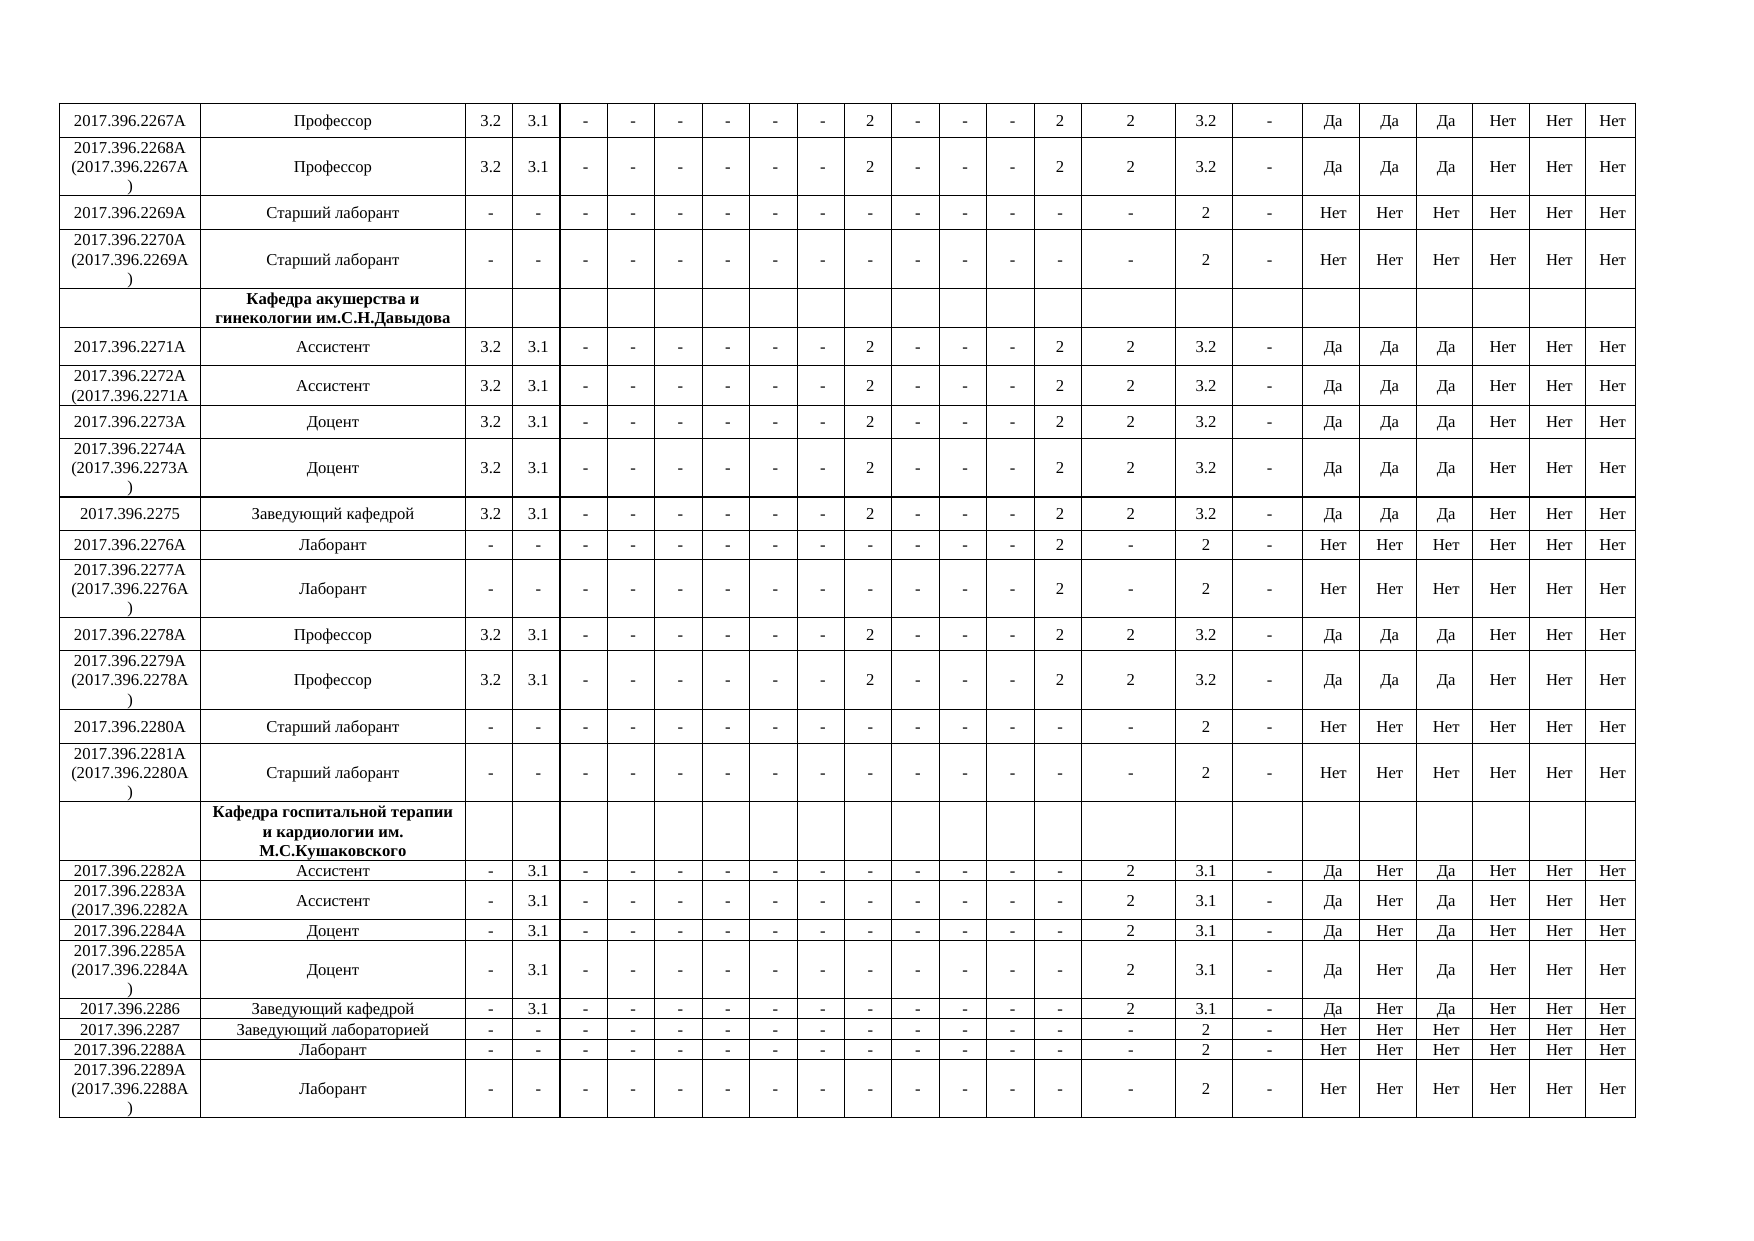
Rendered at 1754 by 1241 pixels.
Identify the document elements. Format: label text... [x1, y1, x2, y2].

table_cell - [845, 744, 891, 801]
table_cell - [561, 560, 607, 617]
table_cell - [703, 328, 749, 365]
table_cell - [940, 328, 986, 365]
table_cell - [798, 1060, 844, 1117]
table_cell Нет [1586, 861, 1635, 880]
table_cell Лаборант [201, 560, 465, 617]
table_cell - [1233, 230, 1302, 288]
table_cell [60, 289, 200, 327]
table_cell - [561, 710, 607, 743]
table_cell Да [1303, 999, 1359, 1018]
table_cell [1473, 289, 1529, 327]
table_cell - [513, 196, 559, 229]
table_cell - [1233, 439, 1302, 496]
table_cell - [987, 1019, 1034, 1038]
table_cell Да [1303, 366, 1359, 404]
table_cell Нет [1530, 1040, 1585, 1059]
table_cell [608, 289, 654, 327]
table_cell Нет [1360, 1060, 1416, 1117]
table_cell 2017.396.2275 [60, 498, 200, 529]
table_cell 3.2 [466, 406, 512, 438]
table_cell [1360, 289, 1416, 327]
table_cell - [940, 618, 986, 650]
table_cell - [561, 328, 607, 365]
table_cell Нет [1530, 651, 1585, 708]
table_cell - [655, 328, 702, 365]
table_cell - [655, 1019, 702, 1038]
table_cell Да [1417, 941, 1472, 998]
table_cell 2 [1035, 439, 1081, 496]
table_cell - [987, 406, 1034, 438]
table_cell 2017.396.2271А [60, 328, 200, 365]
table_cell Нет [1417, 560, 1472, 617]
table_cell 2 [845, 651, 891, 708]
table_cell Нет [1473, 1019, 1529, 1038]
table_cell - [798, 406, 844, 438]
table_cell - [703, 920, 749, 939]
table_cell [513, 289, 559, 327]
table_cell - [561, 651, 607, 708]
table_cell [655, 289, 702, 327]
table_cell - [1035, 710, 1081, 743]
table_cell - [561, 618, 607, 650]
table_cell [1586, 802, 1635, 860]
table_cell - [608, 1019, 654, 1038]
table_cell - [987, 1060, 1034, 1117]
table_cell - [892, 560, 939, 617]
table_cell Доцент [201, 406, 465, 438]
table_cell 2 [1176, 744, 1232, 801]
table_cell Нет [1530, 920, 1585, 939]
table_cell - [1233, 196, 1302, 229]
table_cell - [561, 138, 607, 195]
table_cell Да [1360, 498, 1416, 529]
table_cell Нет [1303, 1060, 1359, 1117]
table_cell - [940, 560, 986, 617]
table_cell - [513, 531, 559, 558]
table_cell Нет [1586, 744, 1635, 801]
table_cell - [892, 104, 939, 137]
table_cell Лаборант [201, 531, 465, 558]
table_cell - [798, 861, 844, 880]
table_cell Нет [1473, 618, 1529, 650]
table_cell Да [1360, 406, 1416, 438]
table_cell Да [1303, 618, 1359, 650]
table_cell - [845, 1060, 891, 1117]
table_cell Нет [1473, 328, 1529, 365]
table_cell Да [1303, 406, 1359, 438]
table_cell 3.2 [1176, 618, 1232, 650]
table_cell - [987, 710, 1034, 743]
table_cell - [703, 196, 749, 229]
table_cell - [703, 1019, 749, 1038]
table_cell - [892, 230, 939, 288]
table_cell 2 [1176, 560, 1232, 617]
table_cell Нет [1530, 710, 1585, 743]
table_cell - [940, 1040, 986, 1059]
table_cell Да [1417, 920, 1472, 939]
table_cell 2 [1082, 861, 1175, 880]
table_cell - [655, 861, 702, 880]
table_cell - [750, 531, 797, 558]
table_cell - [466, 1019, 512, 1038]
table_cell [1473, 802, 1529, 860]
table_cell Нет [1530, 999, 1585, 1018]
table_cell [60, 802, 200, 860]
table_cell 2 [1035, 531, 1081, 558]
table_cell Да [1417, 138, 1472, 195]
table_cell - [845, 196, 891, 229]
table_cell 2017.396.2286 [60, 999, 200, 1018]
table_cell 3.1 [513, 651, 559, 708]
table_cell - [987, 328, 1034, 365]
table_cell Ассистент [201, 328, 465, 365]
table_cell - [703, 1060, 749, 1117]
table_cell Нет [1530, 328, 1585, 365]
table_cell Да [1417, 651, 1472, 708]
table_cell [750, 289, 797, 327]
table_cell Нет [1303, 560, 1359, 617]
table_cell 2 [1082, 498, 1175, 529]
table_cell - [750, 406, 797, 438]
table_cell 2017.396.2276А [60, 531, 200, 558]
table_cell [845, 802, 891, 860]
table_cell Нет [1360, 861, 1416, 880]
table_cell Заведующий лабораторией [201, 1019, 465, 1038]
table_cell 2 [1176, 1040, 1232, 1059]
table_cell - [892, 881, 939, 919]
table_cell 3.1 [1176, 881, 1232, 919]
table_cell Нет [1417, 531, 1472, 558]
table_cell 3.1 [513, 881, 559, 919]
table_cell - [703, 498, 749, 529]
table_cell - [1233, 618, 1302, 650]
table_cell - [608, 531, 654, 558]
table_cell Нет [1586, 1019, 1635, 1038]
table_cell - [892, 138, 939, 195]
table_cell [750, 802, 797, 860]
table_cell - [750, 744, 797, 801]
table_cell - [703, 104, 749, 137]
table_cell - [1233, 999, 1302, 1018]
table_cell - [1233, 138, 1302, 195]
table_cell Нет [1586, 618, 1635, 650]
table_cell - [466, 999, 512, 1018]
table_cell 3.2 [466, 366, 512, 404]
table_cell - [798, 196, 844, 229]
table_cell - [561, 861, 607, 880]
table_cell [940, 802, 986, 860]
table_cell - [845, 710, 891, 743]
table_cell - [703, 531, 749, 558]
table_cell - [798, 104, 844, 137]
table_cell - [845, 1040, 891, 1059]
table_cell - [750, 104, 797, 137]
table_cell 2 [1082, 999, 1175, 1018]
table_cell [1586, 289, 1635, 327]
table_cell - [655, 710, 702, 743]
table_cell Нет [1473, 710, 1529, 743]
table_cell Нет [1360, 1040, 1416, 1059]
table_cell - [798, 1019, 844, 1038]
table_cell - [798, 560, 844, 617]
table_cell 2017.396.2287 [60, 1019, 200, 1038]
table_cell [1530, 802, 1585, 860]
table_cell [513, 802, 559, 860]
table_cell Профессор [201, 138, 465, 195]
table_cell 2 [845, 366, 891, 404]
table_cell - [798, 1040, 844, 1059]
table_cell 2017.396.2274А (2017.396.2273А) [60, 439, 200, 496]
table_cell Нет [1586, 328, 1635, 365]
table_cell - [655, 439, 702, 496]
table_cell Кафедра госпитальной терапии и кардиологии им. М.С.Кушаковского [201, 802, 465, 860]
table_cell - [561, 104, 607, 137]
table_cell 2 [1176, 230, 1232, 288]
table_cell [1035, 802, 1081, 860]
table_cell 3.2 [466, 439, 512, 496]
table_cell - [750, 366, 797, 404]
table_cell - [608, 881, 654, 919]
table_cell - [798, 651, 844, 708]
table_cell - [703, 999, 749, 1018]
table_cell - [892, 328, 939, 365]
table_cell - [798, 920, 844, 939]
table_cell - [750, 999, 797, 1018]
table_cell - [1082, 560, 1175, 617]
table_cell Нет [1473, 560, 1529, 617]
table_cell - [561, 999, 607, 1018]
table_cell - [1035, 861, 1081, 880]
table_cell 2017.396.2272А (2017.396.2271А [60, 366, 200, 404]
table_cell - [703, 881, 749, 919]
table_cell - [750, 560, 797, 617]
table_cell 2 [1035, 651, 1081, 708]
table_cell Да [1303, 328, 1359, 365]
table_cell 3.2 [1176, 138, 1232, 195]
table_cell - [987, 999, 1034, 1018]
table_cell - [561, 941, 607, 998]
table_cell Нет [1473, 861, 1529, 880]
table_cell - [703, 439, 749, 496]
table_cell 3.1 [513, 328, 559, 365]
table_cell Нет [1530, 560, 1585, 617]
table_cell Да [1417, 328, 1472, 365]
table_cell - [655, 560, 702, 617]
table_cell [703, 802, 749, 860]
table_cell 3.2 [1176, 104, 1232, 137]
table_cell 2017.396.2270А (2017.396.2269А) [60, 230, 200, 288]
table_cell 3.1 [513, 618, 559, 650]
table_cell - [1035, 941, 1081, 998]
table_cell Да [1360, 618, 1416, 650]
table_cell - [798, 230, 844, 288]
table_cell - [655, 366, 702, 404]
table_cell [892, 289, 939, 327]
table_cell - [1233, 861, 1302, 880]
table_cell - [466, 531, 512, 558]
table_cell - [987, 941, 1034, 998]
table_cell [655, 802, 702, 860]
table_cell Нет [1586, 439, 1635, 496]
table_cell - [1035, 1060, 1081, 1117]
table_cell - [892, 531, 939, 558]
table_cell - [513, 230, 559, 288]
table_cell - [987, 196, 1034, 229]
table_cell Нет [1473, 531, 1529, 558]
table_cell - [940, 861, 986, 880]
table_cell - [655, 651, 702, 708]
table_cell Доцент [201, 439, 465, 496]
table_cell - [561, 196, 607, 229]
table_cell 2017.396.2285А (2017.396.2284А) [60, 941, 200, 998]
table_cell - [608, 920, 654, 939]
table_cell - [608, 999, 654, 1018]
table_cell Нет [1303, 196, 1359, 229]
table_cell 2017.396.2288А [60, 1040, 200, 1059]
table_cell 2017.396.2278А [60, 618, 200, 650]
table_cell 2 [845, 618, 891, 650]
table_cell - [1035, 999, 1081, 1018]
table_cell Нет [1586, 531, 1635, 558]
table_cell 2 [1082, 138, 1175, 195]
table_cell 2 [1035, 498, 1081, 529]
table_cell - [845, 999, 891, 1018]
table_cell - [750, 230, 797, 288]
table_cell 2 [845, 104, 891, 137]
table_cell Заведующий кафедрой [201, 498, 465, 529]
table_cell Нет [1360, 941, 1416, 998]
table_cell - [561, 406, 607, 438]
table_cell - [655, 104, 702, 137]
table_cell - [466, 920, 512, 939]
table_cell - [1233, 560, 1302, 617]
table_cell - [987, 138, 1034, 195]
table_cell 2 [1082, 439, 1175, 496]
table_cell - [892, 651, 939, 708]
table_cell 2017.396.2282А [60, 861, 200, 880]
table_cell 3.2 [1176, 328, 1232, 365]
table_cell 3.1 [1176, 999, 1232, 1018]
table_cell 2 [1082, 366, 1175, 404]
table_cell Заведующий кафедрой [201, 999, 465, 1018]
table_cell 3.1 [513, 104, 559, 137]
table_cell - [608, 104, 654, 137]
table_cell 2 [1082, 651, 1175, 708]
table_cell 2 [1035, 328, 1081, 365]
table_cell - [608, 406, 654, 438]
table_cell Нет [1360, 531, 1416, 558]
table_cell 2017.396.2269А [60, 196, 200, 229]
table_cell Нет [1586, 710, 1635, 743]
table_cell - [561, 366, 607, 404]
table_cell - [1233, 406, 1302, 438]
table_cell - [466, 881, 512, 919]
table_cell - [655, 1040, 702, 1059]
table_cell - [892, 861, 939, 880]
table_cell 2 [1035, 138, 1081, 195]
table_cell - [940, 366, 986, 404]
table_cell Нет [1473, 1040, 1529, 1059]
table_cell - [513, 1019, 559, 1038]
table_cell [845, 289, 891, 327]
table_cell Нет [1530, 439, 1585, 496]
table_cell - [466, 1060, 512, 1117]
table_cell - [1035, 1040, 1081, 1059]
table_cell - [703, 941, 749, 998]
table_cell - [750, 881, 797, 919]
table_cell Нет [1473, 941, 1529, 998]
table_cell [1233, 289, 1302, 327]
table_cell Нет [1530, 531, 1585, 558]
table_cell - [1233, 881, 1302, 919]
table_cell 3.1 [513, 861, 559, 880]
table_cell - [987, 1040, 1034, 1059]
table_cell - [1233, 1019, 1302, 1038]
table_cell Нет [1530, 861, 1585, 880]
table_cell - [750, 1019, 797, 1038]
table_cell - [608, 560, 654, 617]
table_cell [1303, 289, 1359, 327]
table_cell Старший лаборант [201, 230, 465, 288]
table_cell 3.1 [513, 941, 559, 998]
table_cell - [940, 1060, 986, 1117]
table_cell - [1233, 328, 1302, 365]
table_cell - [892, 941, 939, 998]
table_cell 3.1 [1176, 920, 1232, 939]
table_cell Нет [1530, 406, 1585, 438]
table_cell [561, 289, 607, 327]
table_cell [1417, 802, 1472, 860]
table_cell - [1082, 1019, 1175, 1038]
table_cell - [655, 138, 702, 195]
table_cell Лаборант [201, 1040, 465, 1059]
table_cell 3.1 [1176, 941, 1232, 998]
table_cell Нет [1360, 710, 1416, 743]
table_cell - [845, 881, 891, 919]
table_cell - [466, 196, 512, 229]
table_cell Нет [1303, 531, 1359, 558]
table_cell Да [1360, 439, 1416, 496]
table_cell [1082, 289, 1175, 327]
table_cell Нет [1473, 406, 1529, 438]
table_cell 3.1 [513, 920, 559, 939]
table_cell - [655, 999, 702, 1018]
table_cell - [608, 196, 654, 229]
table_cell [798, 289, 844, 327]
table_cell Да [1417, 881, 1472, 919]
table_cell - [655, 618, 702, 650]
table_cell Да [1360, 138, 1416, 195]
table_cell - [561, 439, 607, 496]
table_cell [1082, 802, 1175, 860]
table_cell 3.2 [466, 651, 512, 708]
table_cell - [608, 618, 654, 650]
table_cell - [845, 920, 891, 939]
table_cell Да [1303, 498, 1359, 529]
table_cell Да [1303, 941, 1359, 998]
table_cell - [466, 1040, 512, 1059]
table_cell 2 [1035, 104, 1081, 137]
table_cell - [987, 881, 1034, 919]
table_cell - [987, 230, 1034, 288]
table_cell - [655, 920, 702, 939]
table_cell Нет [1530, 104, 1585, 137]
table_cell - [655, 498, 702, 529]
table_cell - [466, 710, 512, 743]
table_cell Да [1303, 104, 1359, 137]
table_cell 2 [845, 406, 891, 438]
table_cell Нет [1530, 1060, 1585, 1117]
table_cell - [798, 328, 844, 365]
table_cell - [703, 1040, 749, 1059]
table_cell Старший лаборант [201, 196, 465, 229]
table_cell Нет [1417, 1060, 1472, 1117]
table_cell 3.1 [513, 999, 559, 1018]
table_cell - [561, 1019, 607, 1038]
table_cell - [608, 1060, 654, 1117]
table_cell - [1082, 230, 1175, 288]
table_cell - [940, 744, 986, 801]
table_cell Да [1303, 651, 1359, 708]
table_cell Нет [1530, 744, 1585, 801]
table_cell 3.1 [513, 138, 559, 195]
table_cell - [940, 999, 986, 1018]
table_cell Профессор [201, 104, 465, 137]
table_cell Нет [1473, 104, 1529, 137]
table_cell - [892, 1019, 939, 1038]
table_cell - [1233, 651, 1302, 708]
table_cell 2 [1082, 618, 1175, 650]
table_cell - [987, 498, 1034, 529]
table_cell Нет [1586, 366, 1635, 404]
table_cell - [561, 881, 607, 919]
table_cell - [750, 941, 797, 998]
table_cell - [892, 744, 939, 801]
table_cell Нет [1586, 651, 1635, 708]
table_cell [1035, 289, 1081, 327]
table_cell - [655, 881, 702, 919]
table_cell - [892, 999, 939, 1018]
table_cell - [466, 560, 512, 617]
table_cell Нет [1473, 881, 1529, 919]
table_cell - [798, 744, 844, 801]
table_cell - [892, 498, 939, 529]
table_cell Нет [1473, 920, 1529, 939]
table_cell Да [1417, 104, 1472, 137]
table_cell - [892, 1060, 939, 1117]
table_cell Да [1417, 406, 1472, 438]
table_cell 2 [1082, 920, 1175, 939]
table_cell - [1233, 744, 1302, 801]
table_cell - [1233, 104, 1302, 137]
table_cell - [1082, 744, 1175, 801]
table_cell - [987, 744, 1034, 801]
table_cell Старший лаборант [201, 744, 465, 801]
table_cell [987, 802, 1034, 860]
table_cell Профессор [201, 651, 465, 708]
table_cell - [892, 196, 939, 229]
table_cell - [987, 104, 1034, 137]
table_cell - [892, 406, 939, 438]
table_cell Нет [1586, 999, 1635, 1018]
table_cell - [750, 710, 797, 743]
table_cell 3.2 [1176, 651, 1232, 708]
table_cell - [750, 651, 797, 708]
table_cell [1176, 802, 1232, 860]
table_cell - [940, 406, 986, 438]
table_cell 2 [1035, 406, 1081, 438]
table_cell Нет [1586, 138, 1635, 195]
table_cell Нет [1586, 1060, 1635, 1117]
table_cell - [655, 406, 702, 438]
table_cell - [798, 941, 844, 998]
table_cell Да [1417, 366, 1472, 404]
table_cell - [703, 560, 749, 617]
table_cell - [608, 941, 654, 998]
table_cell Нет [1360, 744, 1416, 801]
table_cell [1530, 289, 1585, 327]
table_cell - [561, 498, 607, 529]
table_cell - [940, 230, 986, 288]
table_cell Да [1303, 439, 1359, 496]
table_cell [608, 802, 654, 860]
table_cell Нет [1417, 1019, 1472, 1038]
table_cell Нет [1417, 710, 1472, 743]
table_cell - [608, 138, 654, 195]
table_cell - [703, 744, 749, 801]
table_cell Да [1417, 861, 1472, 880]
table_cell Нет [1473, 999, 1529, 1018]
table_cell 2 [1035, 618, 1081, 650]
table_cell - [940, 710, 986, 743]
table_cell Нет [1586, 941, 1635, 998]
table_cell - [1035, 1019, 1081, 1038]
table_cell [987, 289, 1034, 327]
table_cell - [655, 941, 702, 998]
table_cell Да [1360, 328, 1416, 365]
table_cell Нет [1530, 230, 1585, 288]
table_cell - [1082, 531, 1175, 558]
table_cell - [845, 1019, 891, 1038]
table_cell - [1035, 196, 1081, 229]
table_cell 2 [845, 138, 891, 195]
table_cell - [608, 861, 654, 880]
table_cell 2 [1082, 881, 1175, 919]
table_cell [798, 802, 844, 860]
table_cell Нет [1360, 1019, 1416, 1038]
table_cell - [750, 328, 797, 365]
table_cell - [798, 710, 844, 743]
table_cell - [750, 138, 797, 195]
table_cell - [561, 531, 607, 558]
table_cell Нет [1586, 196, 1635, 229]
table_cell Доцент [201, 941, 465, 998]
table_cell - [1035, 881, 1081, 919]
table_cell Да [1303, 861, 1359, 880]
table_cell 2 [1082, 406, 1175, 438]
table_cell - [513, 1060, 559, 1117]
table_cell 3.2 [466, 104, 512, 137]
table_cell - [940, 1019, 986, 1038]
table_cell - [1233, 531, 1302, 558]
table_cell - [1082, 1060, 1175, 1117]
table_cell 3.2 [466, 328, 512, 365]
table_cell Нет [1473, 366, 1529, 404]
table_cell 3.2 [1176, 498, 1232, 529]
table_cell 2017.396.2281А (2017.396.2280А) [60, 744, 200, 801]
table_cell 2 [1035, 366, 1081, 404]
table_cell - [608, 498, 654, 529]
table_cell - [940, 498, 986, 529]
table_cell - [561, 230, 607, 288]
table_cell Нет [1303, 1040, 1359, 1059]
table_cell Нет [1586, 560, 1635, 617]
table_cell Ассистент [201, 366, 465, 404]
table_cell - [655, 744, 702, 801]
table_cell - [561, 1040, 607, 1059]
table_cell [466, 289, 512, 327]
table_cell 2017.396.2284А [60, 920, 200, 939]
table_cell - [561, 1060, 607, 1117]
table_cell [892, 802, 939, 860]
table_cell - [750, 861, 797, 880]
table_cell - [750, 196, 797, 229]
table_cell - [513, 1040, 559, 1059]
table_cell Да [1303, 881, 1359, 919]
table_cell - [940, 439, 986, 496]
table_cell [1233, 802, 1302, 860]
table_cell 2 [845, 498, 891, 529]
table_cell - [845, 941, 891, 998]
table_cell Нет [1530, 1019, 1585, 1038]
table_cell 2 [1082, 328, 1175, 365]
table_cell Нет [1586, 881, 1635, 919]
table_cell - [703, 710, 749, 743]
table_cell Нет [1360, 196, 1416, 229]
table_cell 2 [1176, 531, 1232, 558]
table_cell - [798, 618, 844, 650]
table_cell 3.2 [1176, 406, 1232, 438]
table_cell - [608, 439, 654, 496]
table_cell Нет [1530, 498, 1585, 529]
table_cell - [845, 230, 891, 288]
table_cell - [703, 618, 749, 650]
table_cell 2 [845, 328, 891, 365]
table_cell Да [1360, 104, 1416, 137]
table_cell - [1082, 196, 1175, 229]
table_cell - [703, 406, 749, 438]
table_cell 2017.396.2277А (2017.396.2276А) [60, 560, 200, 617]
table_cell 2017.396.2268А (2017.396.2267А) [60, 138, 200, 195]
table_cell Профессор [201, 618, 465, 650]
table_cell Нет [1530, 138, 1585, 195]
table_cell Старший лаборант [201, 710, 465, 743]
table_cell 2 [1082, 104, 1175, 137]
table_cell - [892, 439, 939, 496]
table_cell 3.1 [513, 498, 559, 529]
table_cell - [703, 861, 749, 880]
table_cell - [987, 618, 1034, 650]
table_cell - [987, 651, 1034, 708]
table_cell Нет [1473, 196, 1529, 229]
table_cell Нет [1530, 366, 1585, 404]
table_cell Нет [1417, 230, 1472, 288]
table_cell Нет [1360, 999, 1416, 1018]
table_cell Нет [1530, 196, 1585, 229]
table_cell 2 [1176, 1060, 1232, 1117]
table_cell - [987, 861, 1034, 880]
table_cell - [1082, 1040, 1175, 1059]
table_cell Нет [1473, 744, 1529, 801]
table_cell - [655, 196, 702, 229]
table_cell - [1233, 1040, 1302, 1059]
table_cell 2 [1035, 560, 1081, 617]
table_cell 3.1 [513, 406, 559, 438]
table_cell Нет [1360, 881, 1416, 919]
table_cell Да [1417, 498, 1472, 529]
table_cell Да [1417, 999, 1472, 1018]
table_cell - [513, 710, 559, 743]
table_cell Да [1417, 439, 1472, 496]
table_cell - [466, 744, 512, 801]
table_cell - [1035, 230, 1081, 288]
table_cell - [608, 328, 654, 365]
table_cell 3.2 [466, 498, 512, 529]
table_cell - [466, 861, 512, 880]
table_cell 2017.396.2289А (2017.396.2288А) [60, 1060, 200, 1117]
table_cell - [940, 196, 986, 229]
table_cell Нет [1303, 710, 1359, 743]
table_cell - [750, 1060, 797, 1117]
table_cell Нет [1473, 230, 1529, 288]
table_cell Нет [1530, 618, 1585, 650]
table_cell - [561, 744, 607, 801]
table_cell - [1082, 710, 1175, 743]
table_cell Да [1303, 920, 1359, 939]
table_cell - [750, 1040, 797, 1059]
table_cell Нет [1303, 1019, 1359, 1038]
table_cell - [703, 366, 749, 404]
table_cell 3.1 [513, 439, 559, 496]
table_cell - [940, 941, 986, 998]
table_cell [466, 802, 512, 860]
table_cell - [608, 230, 654, 288]
table_cell Нет [1530, 881, 1585, 919]
table_cell - [987, 531, 1034, 558]
table_cell [703, 289, 749, 327]
table_cell Нет [1586, 920, 1635, 939]
table_cell - [940, 881, 986, 919]
table_cell 2017.396.2273А [60, 406, 200, 438]
table_cell - [608, 744, 654, 801]
table_cell - [940, 104, 986, 137]
table_cell 2017.396.2279А (2017.396.2278А) [60, 651, 200, 708]
table_cell - [466, 230, 512, 288]
table_cell Нет [1473, 138, 1529, 195]
table_cell - [892, 618, 939, 650]
table_cell - [892, 1040, 939, 1059]
table_cell - [845, 861, 891, 880]
table_cell - [750, 618, 797, 650]
table_cell - [1233, 710, 1302, 743]
table_cell Нет [1530, 941, 1585, 998]
table_cell - [655, 531, 702, 558]
table_cell - [750, 498, 797, 529]
table_cell [1303, 802, 1359, 860]
table_cell Нет [1473, 439, 1529, 496]
table_cell - [798, 999, 844, 1018]
table_cell 3.1 [513, 366, 559, 404]
table_cell Да [1417, 618, 1472, 650]
table_cell - [892, 366, 939, 404]
table_cell Да [1360, 366, 1416, 404]
table_cell [1176, 289, 1232, 327]
table_cell - [561, 920, 607, 939]
table_cell - [1233, 941, 1302, 998]
table_cell Ассистент [201, 861, 465, 880]
table_cell Ассистент [201, 881, 465, 919]
table_cell 3.2 [1176, 439, 1232, 496]
table_cell - [1233, 920, 1302, 939]
table_cell - [750, 920, 797, 939]
table_cell 3.2 [1176, 366, 1232, 404]
table_cell - [987, 366, 1034, 404]
table_cell - [940, 920, 986, 939]
table_cell - [608, 710, 654, 743]
table_cell - [940, 138, 986, 195]
table_cell Кафедра акушерства и гинекологии им.С.Н.Давыдова [201, 289, 465, 327]
table_cell Нет [1417, 196, 1472, 229]
table_cell 2 [1176, 710, 1232, 743]
table_cell Нет [1473, 651, 1529, 708]
table_cell [940, 289, 986, 327]
table_cell - [1035, 744, 1081, 801]
table_cell - [940, 531, 986, 558]
table_cell - [798, 138, 844, 195]
table_cell 3.2 [466, 618, 512, 650]
table_cell Лаборант [201, 1060, 465, 1117]
table_cell Нет [1360, 560, 1416, 617]
table_cell Нет [1473, 1060, 1529, 1117]
table_cell Нет [1586, 406, 1635, 438]
table_cell - [798, 366, 844, 404]
table_cell - [1233, 498, 1302, 529]
table_cell - [987, 560, 1034, 617]
table_cell - [987, 920, 1034, 939]
table_cell 2 [1082, 941, 1175, 998]
table_cell - [750, 439, 797, 496]
table_cell - [798, 498, 844, 529]
table_cell Нет [1303, 744, 1359, 801]
table_cell - [466, 941, 512, 998]
table_cell - [608, 366, 654, 404]
table_cell 3.2 [466, 138, 512, 195]
table_cell - [513, 560, 559, 617]
table_cell - [1035, 920, 1081, 939]
table_cell Нет [1360, 920, 1416, 939]
table_cell - [940, 651, 986, 708]
table_cell Нет [1360, 230, 1416, 288]
table_cell Нет [1417, 1040, 1472, 1059]
table_cell 2 [1176, 196, 1232, 229]
table_cell - [892, 920, 939, 939]
table_cell - [845, 531, 891, 558]
table_cell - [513, 744, 559, 801]
table_cell - [608, 1040, 654, 1059]
table_cell [1360, 802, 1416, 860]
table_cell Нет [1586, 1040, 1635, 1059]
table_cell [1417, 289, 1472, 327]
table_cell - [703, 651, 749, 708]
table_cell - [1233, 366, 1302, 404]
table_cell - [798, 531, 844, 558]
table_cell Нет [1473, 498, 1529, 529]
table_cell - [798, 439, 844, 496]
table_cell 3.1 [1176, 861, 1232, 880]
table_cell - [845, 560, 891, 617]
table_cell - [798, 881, 844, 919]
table_cell - [655, 1060, 702, 1117]
table_cell 2 [1176, 1019, 1232, 1038]
table_cell - [608, 651, 654, 708]
table_cell [561, 802, 607, 860]
table_cell Нет [1586, 104, 1635, 137]
table_cell Нет [1417, 744, 1472, 801]
table_cell 2 [845, 439, 891, 496]
table_cell Нет [1303, 230, 1359, 288]
table_cell Доцент [201, 920, 465, 939]
table_cell - [703, 230, 749, 288]
table_cell 2017.396.2280А [60, 710, 200, 743]
table_cell Нет [1586, 498, 1635, 529]
table_cell Да [1303, 138, 1359, 195]
table_cell - [987, 439, 1034, 496]
table_cell Нет [1586, 230, 1635, 288]
table_cell Да [1360, 651, 1416, 708]
table_cell - [703, 138, 749, 195]
table_cell 2017.396.2267А [60, 104, 200, 137]
table_cell - [1233, 1060, 1302, 1117]
table_cell - [892, 710, 939, 743]
table_cell 2017.396.2283А (2017.396.2282А [60, 881, 200, 919]
table_cell - [655, 230, 702, 288]
